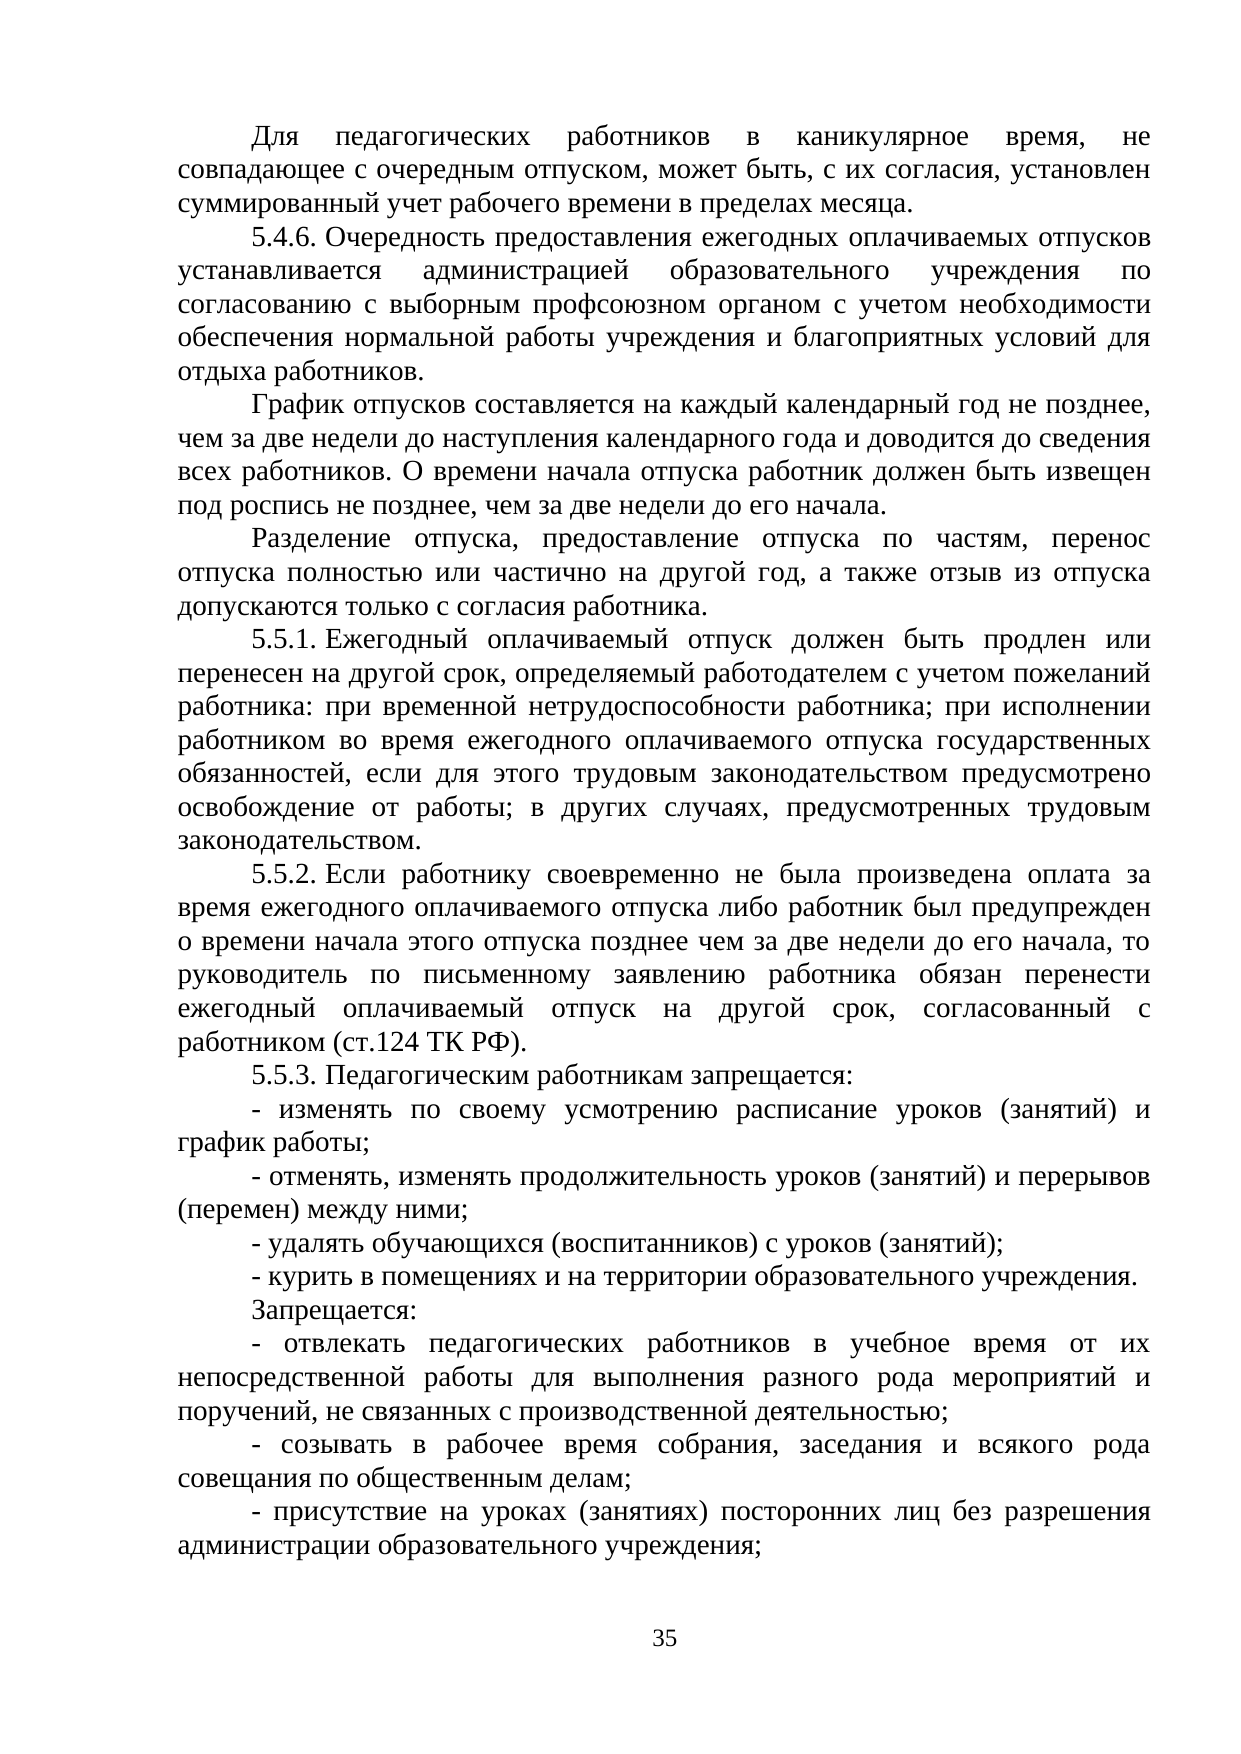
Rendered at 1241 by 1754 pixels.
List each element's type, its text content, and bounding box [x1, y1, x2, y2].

text - отменять, изменять продолжительность уроков (занятий) и перерывов (перемен) между ними; [177, 1158, 1152, 1225]
text - удалять обучающихся (воспитанников) с уроков (занятий); [177, 1225, 1152, 1258]
text - отвлекать педагогических работников в учебное время от их непосредственной работы для выполнения разного рода мероприятий и поручений, не связанных с производственной деятельностью; [177, 1326, 1152, 1426]
text - курить в помещениях и на территории образовательного учреждения. [177, 1258, 1152, 1292]
text 5.5.2. Если работнику своевременно не была произведена оплата за время ежегодного оплачиваемого отпуска либо работник был предупрежден о времени начала этого отпуска позднее чем за две недели до его начала, то руководитель по письменному заявлению работника обязан перенести ежегодный оплачиваемый отпуск на другой срок, согласованный с работником (ст.124 ТК РФ). [177, 856, 1152, 1057]
text Для педагогических работников в каникулярное время, не совпадающее с очередным отпуском, может быть, с их согласия, установлен суммированный учет рабочего времени в пределах месяца. [177, 118, 1152, 219]
text - изменять по своему усмотрению расписание уроков (занятий) и график работы; [177, 1091, 1152, 1158]
text Запрещается: [177, 1292, 1152, 1326]
text 5.4.6. Очередность предоставления ежегодных оплачиваемых отпусков устанавливается администрацией образовательного учреждения по согласованию с выборным профсоюзном органом с учетом необходимости обеспечения нормальной работы учреждения и благоприятных условий для отдыха работников. [177, 219, 1152, 386]
text - присутствие на уроках (занятиях) посторонних лиц без разрешения администрации образовательного учреждения; [177, 1493, 1152, 1560]
text График отпусков составляется на каждый календарный год не позднее, чем за две недели до наступления календарного года и доводится до сведения всех работников. О времени начала отпуска работник должен быть извещен под роспись не позднее, чем за две недели до его начала. [177, 386, 1152, 521]
text Разделение отпуска, предоставление отпуска по частям, перенос отпуска полностью или частично на другой год, а также отзыв из отпуска допускаются только с согласия работника. [177, 521, 1152, 621]
text 5.5.3. Педагогическим работникам запрещается: [177, 1057, 1152, 1091]
text 5.5.1. Ежегодный оплачиваемый отпуск должен быть продлен или перенесен на другой срок, определяемый работодателем с учетом пожеланий работника: при временной нетрудоспособности работника; при исполнении работником во время ежегодного оплачиваемого отпуска государственных обязанностей, если для этого трудовым законодательством предусмотрено освобождение от работы; в других случаях, предусмотренных трудовым законодательством. [177, 621, 1152, 856]
text - созывать в рабочее время собрания, заседания и всякого рода совещания по общественным делам; [177, 1426, 1152, 1493]
